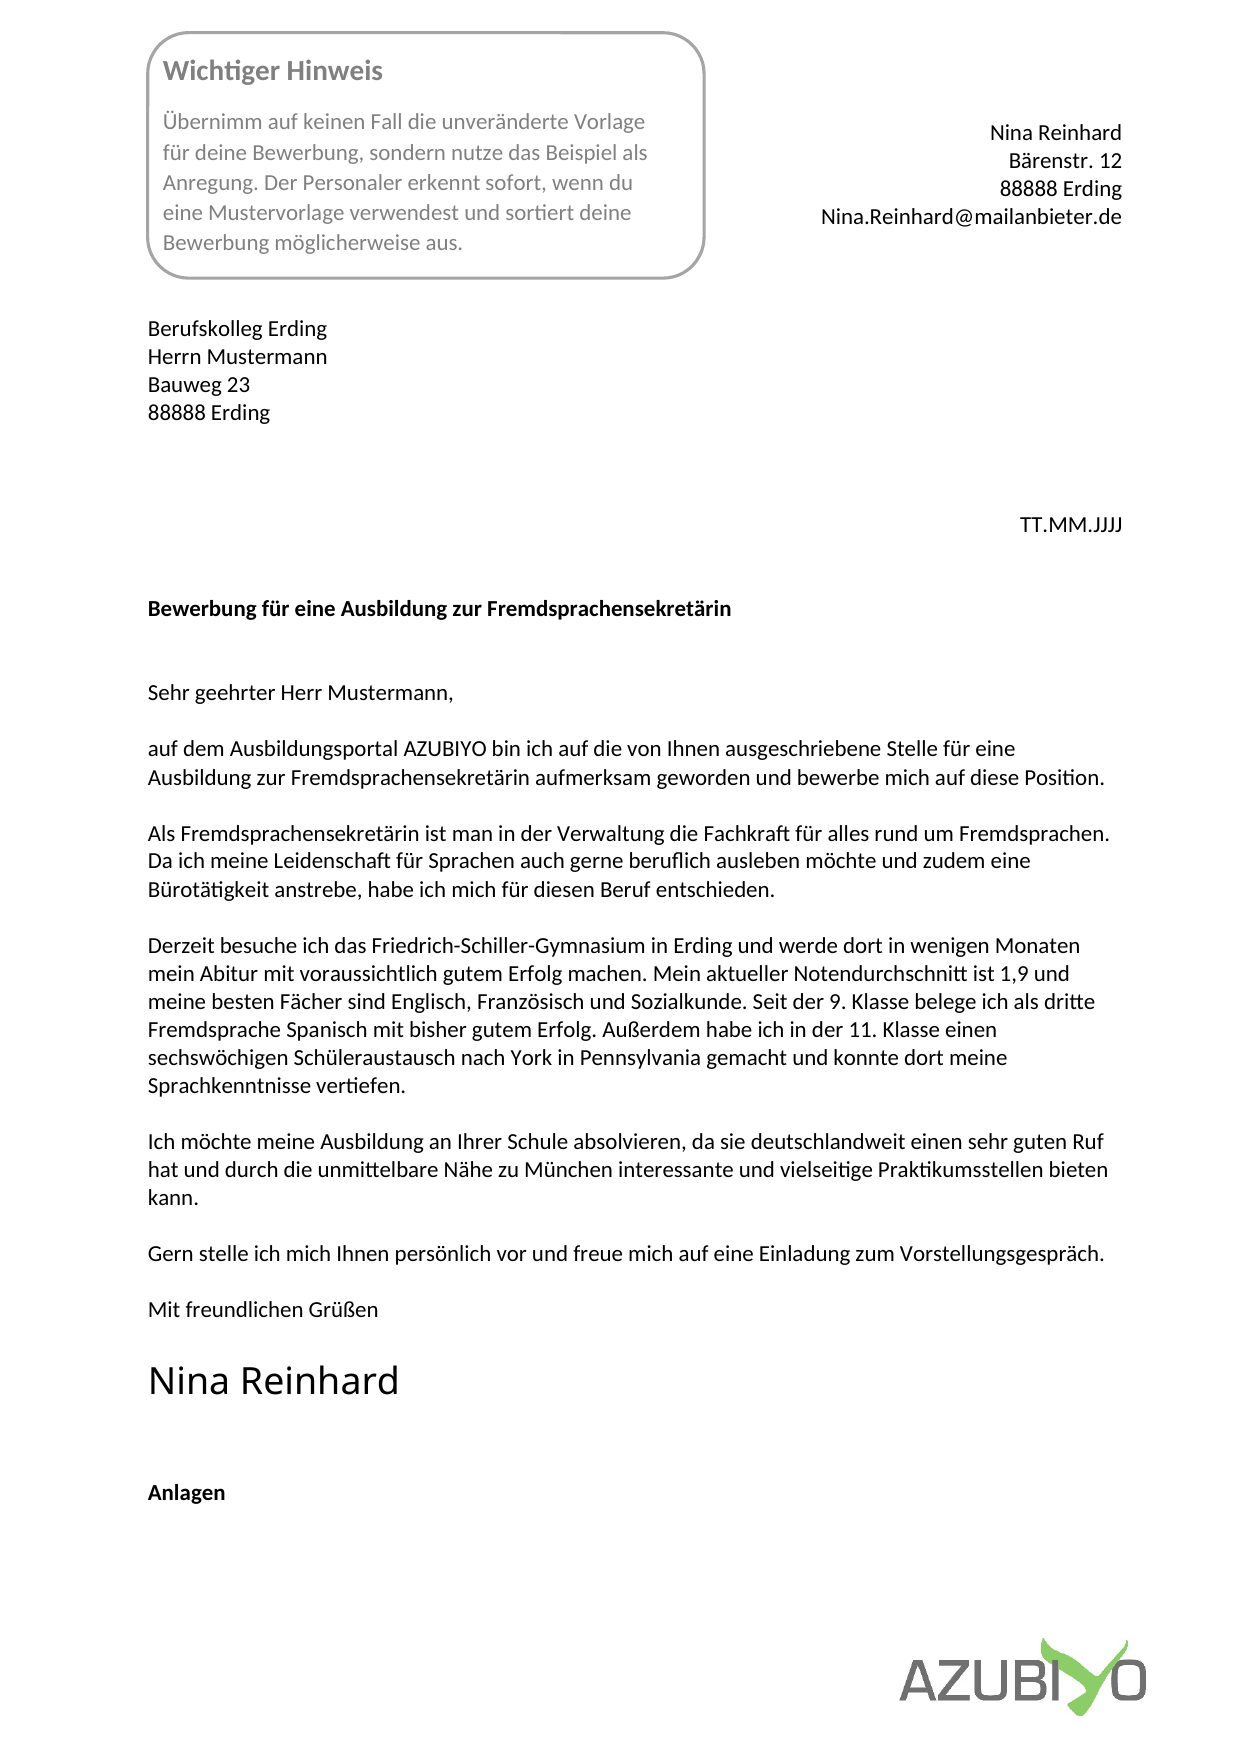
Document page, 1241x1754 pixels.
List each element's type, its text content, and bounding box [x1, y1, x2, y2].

text Bewerbung für eine Ausbildung zur Fremdsprachensekretärin [148, 594, 1122, 651]
text Nina.Reinhard@mailanbieter.de [706, 202, 1122, 230]
text Ich möchte meine Ausbildung an Ihrer Schule absolvieren, da sie deutschlandweit einen sehr guten Ruf hat und durch die unmittelbare Nähe zu München interessante und vielseitige Praktikumsstellen bieten kann. [148, 1127, 1122, 1211]
text Gern stelle ich mich Ihnen persönlich vor und freue mich auf eine Einladung zum Vorstellungsgespräch. [148, 1239, 1122, 1267]
text Bärenstr. 12 [706, 146, 1122, 174]
text 88888 Erding [706, 174, 1122, 202]
text Berufskolleg Erding [148, 314, 1122, 342]
text Mit freundlichen Grüßen [148, 1267, 1122, 1323]
text TT.MM.JJJJ [148, 510, 1122, 538]
text 88888 Erding [148, 398, 1122, 426]
text Nina Reinhard [706, 118, 1122, 146]
text Derzeit besuche ich das Friedrich-Schiller-Gymnasium in Erding und werde dort in wenigen Monaten mein Abitur mit voraussichtlich gutem Erfolg machen. Mein aktueller Notendurchschnitt ist 1,9 und meine besten Fächer sind Englisch, Französisch und Sozialkunde. Seit der 9. Klasse belege ich als dritte Fremdsprache Spanisch mit bisher gutem Erfolg. Außerdem habe ich in der 11. Klasse einen sechswöchigen Schüleraustausch nach York in Pennsylvania gemacht und konnte dort meine Sprachkenntnisse vertiefen. [148, 931, 1122, 1099]
text Sehr geehrter Herr Mustermann, auf dem Ausbildungsportal AZUBIYO bin ich auf die von Ihnen ausgeschriebene Stelle für eine Ausbildung zur Fremdsprachensekretärin aufmerksam geworden und bewerbe mich auf diese Position. Als Fremdsprachensekretärin ist man in der Verwaltung die Fachkraft für alles rund um Fremdsprachen. Da ich meine Leidenschaft für Sprachen auch gerne beruflich ausleben möchte und zudem eine Bürotätigkeit anstrebe, habe ich mich für diesen Beruf entschieden. [148, 678, 1122, 903]
text Bauweg 23 [148, 370, 1122, 398]
text Nina Reinhard [148, 1354, 1122, 1405]
text Anlagen [148, 1478, 1122, 1506]
text Herrn Mustermann [148, 342, 1122, 370]
picture [899, 1638, 1146, 1716]
